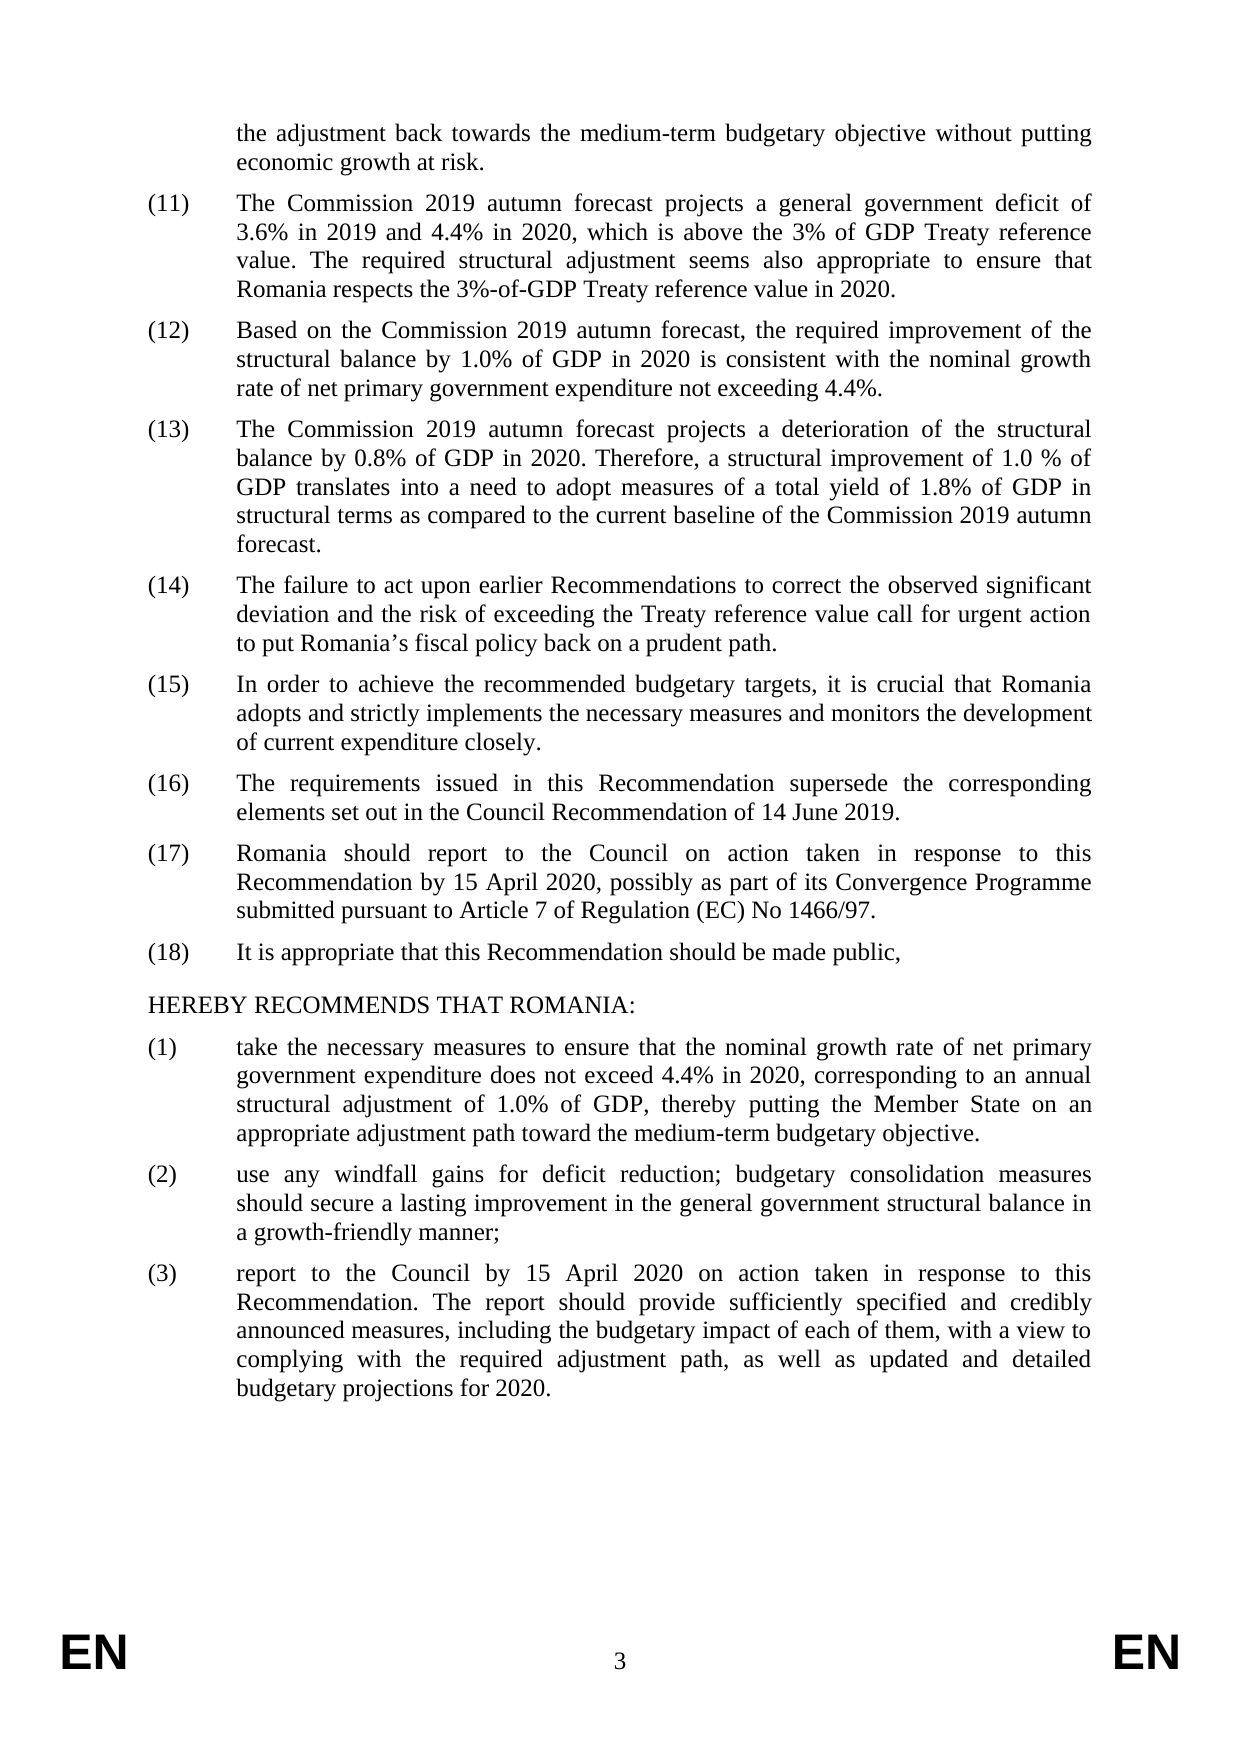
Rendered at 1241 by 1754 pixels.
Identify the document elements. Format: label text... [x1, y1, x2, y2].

text (16) The requirements issued in this Recommendation supersede the corresponding elements set out in the Council Recommendation of 14 June 2019. [148, 768, 1093, 826]
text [148, 118, 1093, 176]
text (18) It is appropriate that this Recommendation should be made public, [148, 937, 1093, 966]
text (17) Romania should report to the Council on action taken in response to this Recommendation by 15 April 2020, possibly as part of its Convergence Programme submitted pursuant to Article 7 of Regulation (EC) No 1466/97. [148, 838, 1093, 924]
text (2) use any windfall gains for deficit reduction; budgetary consolidation measures should secure a lasting improvement in the general government structural balance in a growth-friendly manner; [148, 1159, 1093, 1246]
text (1) take the necessary measures to ensure that the nominal growth rate of net primary government expenditure does not exceed 4.4% in 2020, corresponding to an annual structural adjustment of 1.0% of GDP, thereby putting the Member State on an appropriate adjustment path toward the medium-term budgetary objective. [148, 1032, 1093, 1147]
text (12) Based on the Commission 2019 autumn forecast, the required improvement of the structural balance by 1.0% of GDP in 2020 is consistent with the nominal growth rate of net primary government expenditure not exceeding 4.4%. [148, 316, 1093, 402]
text (15) In order to achieve the recommended budgetary targets, it is crucial that Romania adopts and strictly implements the necessary measures and monitors the development of current expenditure closely. [148, 669, 1093, 756]
text HEREBY RECOMMENDS THAT ROMANIA: [148, 991, 1093, 1019]
text (14) The failure to act upon earlier Recommendations to correct the observed significant deviation and the risk of exceeding the Treaty reference value call for urgent action to put Romania’s fiscal policy back on a prudent path. [148, 571, 1093, 657]
text (13) The Commission 2019 autumn forecast projects a deterioration of the structural balance by 0.8% of GDP in 2020. Therefore, a structural improvement of 1.0 % of GDP translates into a need to adopt measures of a total yield of 1.8% of GDP in structural terms as compared to the current baseline of the Commission 2019 autumn forecast. [148, 414, 1093, 558]
text (11) The Commission 2019 autumn forecast projects a general government deficit of 3.6% in 2019 and 4.4% in 2020, which is above the 3% of GDP Treaty reference value. The required structural adjustment seems also appropriate to ensure that Romania respects the 3%-of-GDP Treaty reference value in 2020. [148, 188, 1093, 303]
text (3) report to the Council by 15 April 2020 on action taken in response to this Recommendation. The report should provide sufficiently specified and credibly announced measures, including the budgetary impact of each of them, with a view to complying with the required adjustment path, as well as updated and detailed budgetary projections for 2020. [148, 1258, 1093, 1402]
